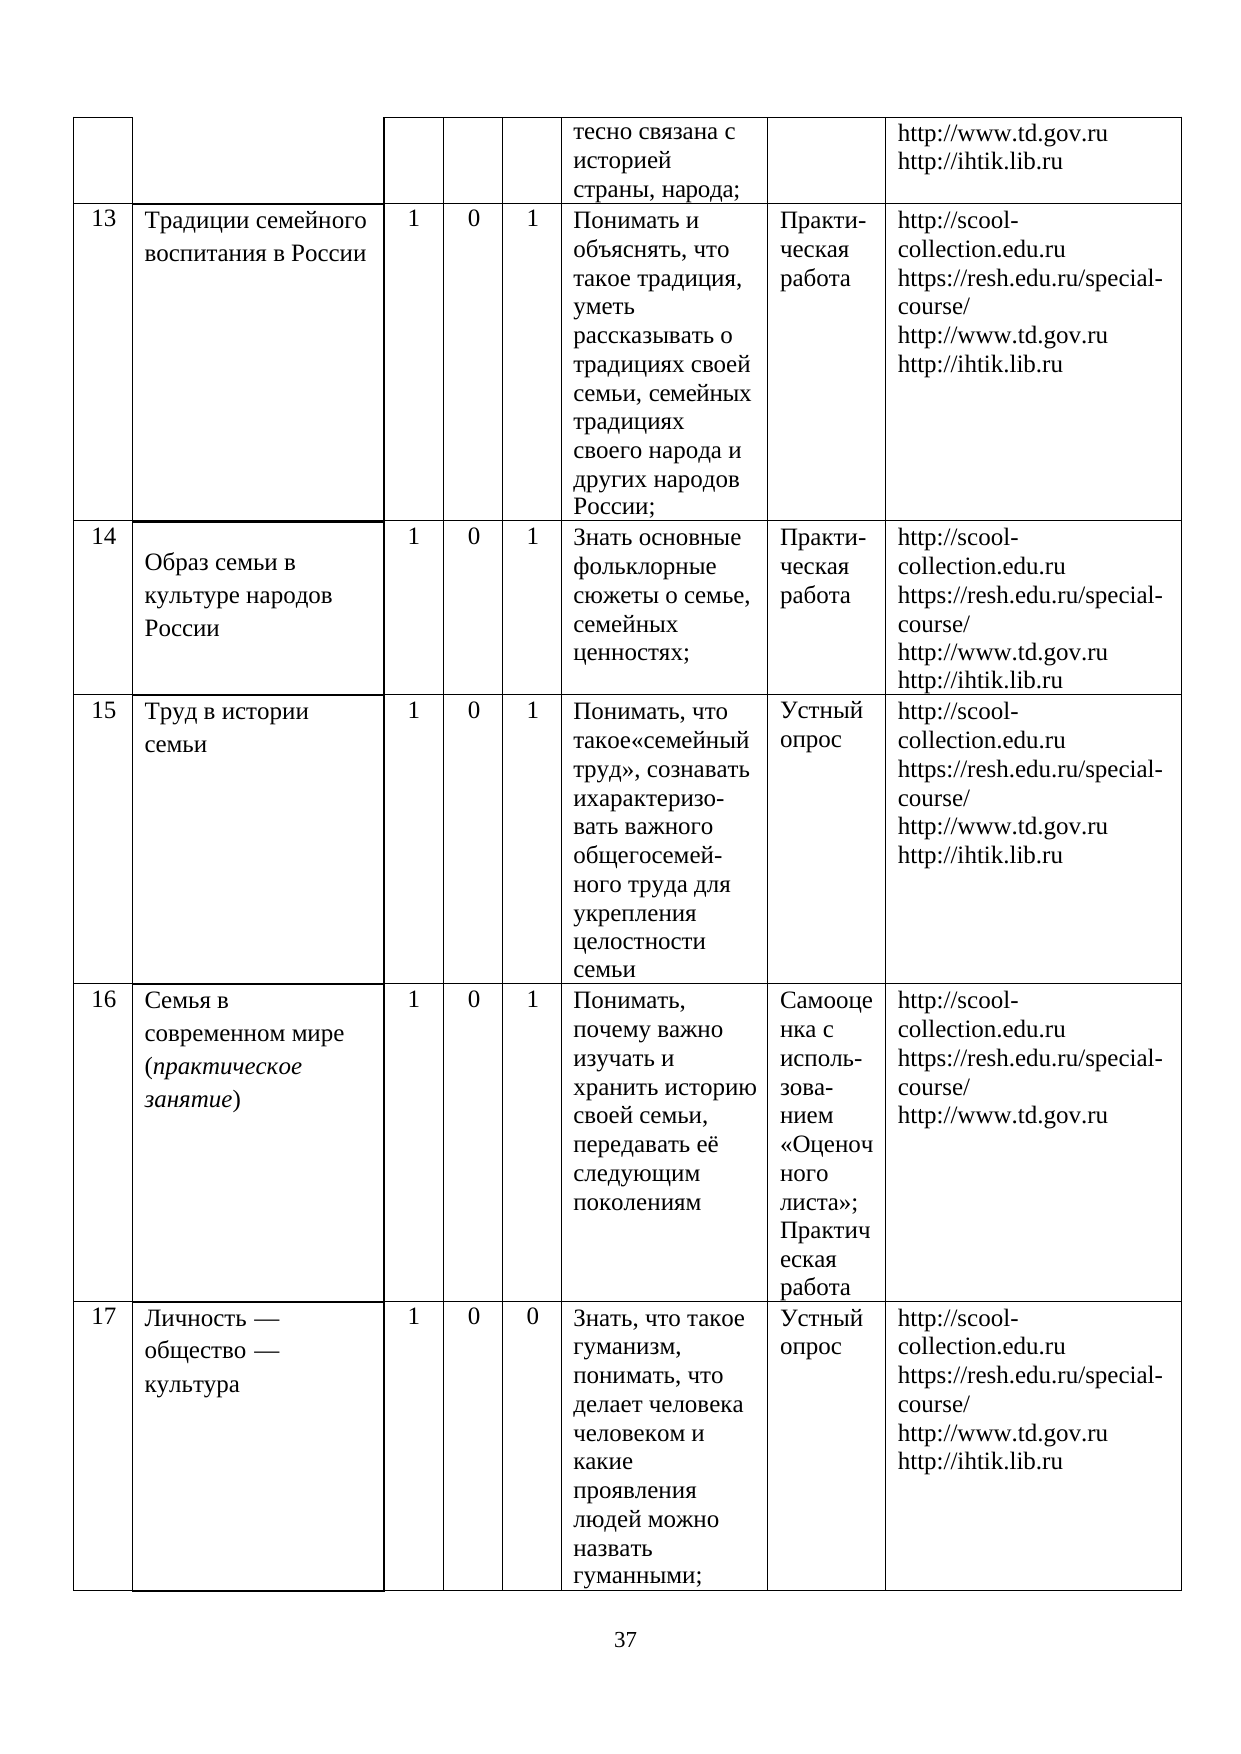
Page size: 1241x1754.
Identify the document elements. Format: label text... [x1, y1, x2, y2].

table_cell 1 [503, 521, 561, 694]
table_header http://www.td.gov.ru http://ihtik.lib.ru [886, 118, 1181, 203]
table_cell Устный опрос [768, 1302, 885, 1589]
table_cell 1 [385, 521, 443, 694]
table_cell Устный опрос [768, 695, 885, 983]
table_header [385, 118, 443, 203]
table_cell 0 [444, 984, 502, 1301]
table_header [503, 118, 561, 203]
table_cell 17 [74, 1302, 132, 1589]
table_cell Понимать, почему важно изучать и хранить историю своей семьи, передавать её следующим поколениям [562, 984, 767, 1301]
table_cell http://scool- collection.edu.ru https://resh.edu.ru/special- course/ http://www.td.gov.ru http://ihtik.lib.ru [886, 1302, 1181, 1589]
table_header [768, 118, 885, 203]
table_cell Самооце нка с исполь- зова- нием «Оценоч ного листа»; Практич еская работа [768, 984, 885, 1301]
table_header [74, 118, 132, 203]
table_cell Практи- ческая работа [768, 521, 885, 694]
table_cell 1 [385, 1302, 443, 1589]
table_cell 14 [74, 521, 132, 694]
table_cell 1 [385, 984, 443, 1301]
table_cell http://scool- collection.edu.ru https://resh.edu.ru/special- course/ http://www.td.gov.ru [886, 984, 1181, 1301]
table_cell Семья в современном мире (практическое занятие) [133, 985, 383, 1301]
table_cell 16 [74, 984, 132, 1301]
table_cell 0 [444, 204, 502, 520]
table_cell 0 [444, 521, 502, 694]
table_header тесно связана с историей страны, народа; [562, 118, 767, 203]
table_cell Знать, что такое гуманизм, понимать, что делает человека человеком и какие проявления людей можно назвать гуманными; [562, 1302, 767, 1589]
table_cell http://scool- collection.edu.ru https://resh.edu.ru/special- course/ http://www.td.gov.ru http://ihtik.lib.ru [886, 521, 1181, 694]
table_cell Практи- ческая работа [768, 204, 885, 520]
table_cell Личность — общество — культура [133, 1303, 383, 1589]
table_cell 1 [385, 204, 443, 520]
table_cell Понимать и объяснять, что такое традиция, уметь рассказывать о традициях своей семьи, семейных традициях своего народа и других народов России; [562, 204, 767, 520]
table_header [133, 117, 383, 203]
table_cell Понимать, что такое«семейный труд», сознавать ихарактеризо- вать важного общегосемей- ного труда для укрепления целостности семьи [562, 695, 767, 983]
table_cell 13 [74, 204, 132, 520]
table_cell Традиции семейного воспитания в России [133, 205, 383, 520]
table_cell Труд в истории семьи [133, 696, 383, 983]
table_cell 15 [74, 695, 132, 983]
table_cell 1 [503, 695, 561, 983]
table_cell 0 [444, 1302, 502, 1589]
table_cell Знать основные фольклорные сюжеты о семье, семейных ценностях; [562, 521, 767, 694]
table_header [444, 118, 502, 203]
table_cell http://scool- collection.edu.ru https://resh.edu.ru/special- course/ http://www.td.gov.ru http://ihtik.lib.ru [886, 204, 1181, 520]
table_cell 1 [503, 204, 561, 520]
table_cell Образ семьи в культуре народов России [133, 523, 383, 694]
table_cell http://scool- collection.edu.ru https://resh.edu.ru/special- course/ http://www.td.gov.ru http://ihtik.lib.ru [886, 695, 1181, 983]
table_cell 1 [385, 695, 443, 983]
table_cell 0 [444, 695, 502, 983]
table_cell 0 [503, 1302, 561, 1589]
table_cell 1 [503, 984, 561, 1301]
